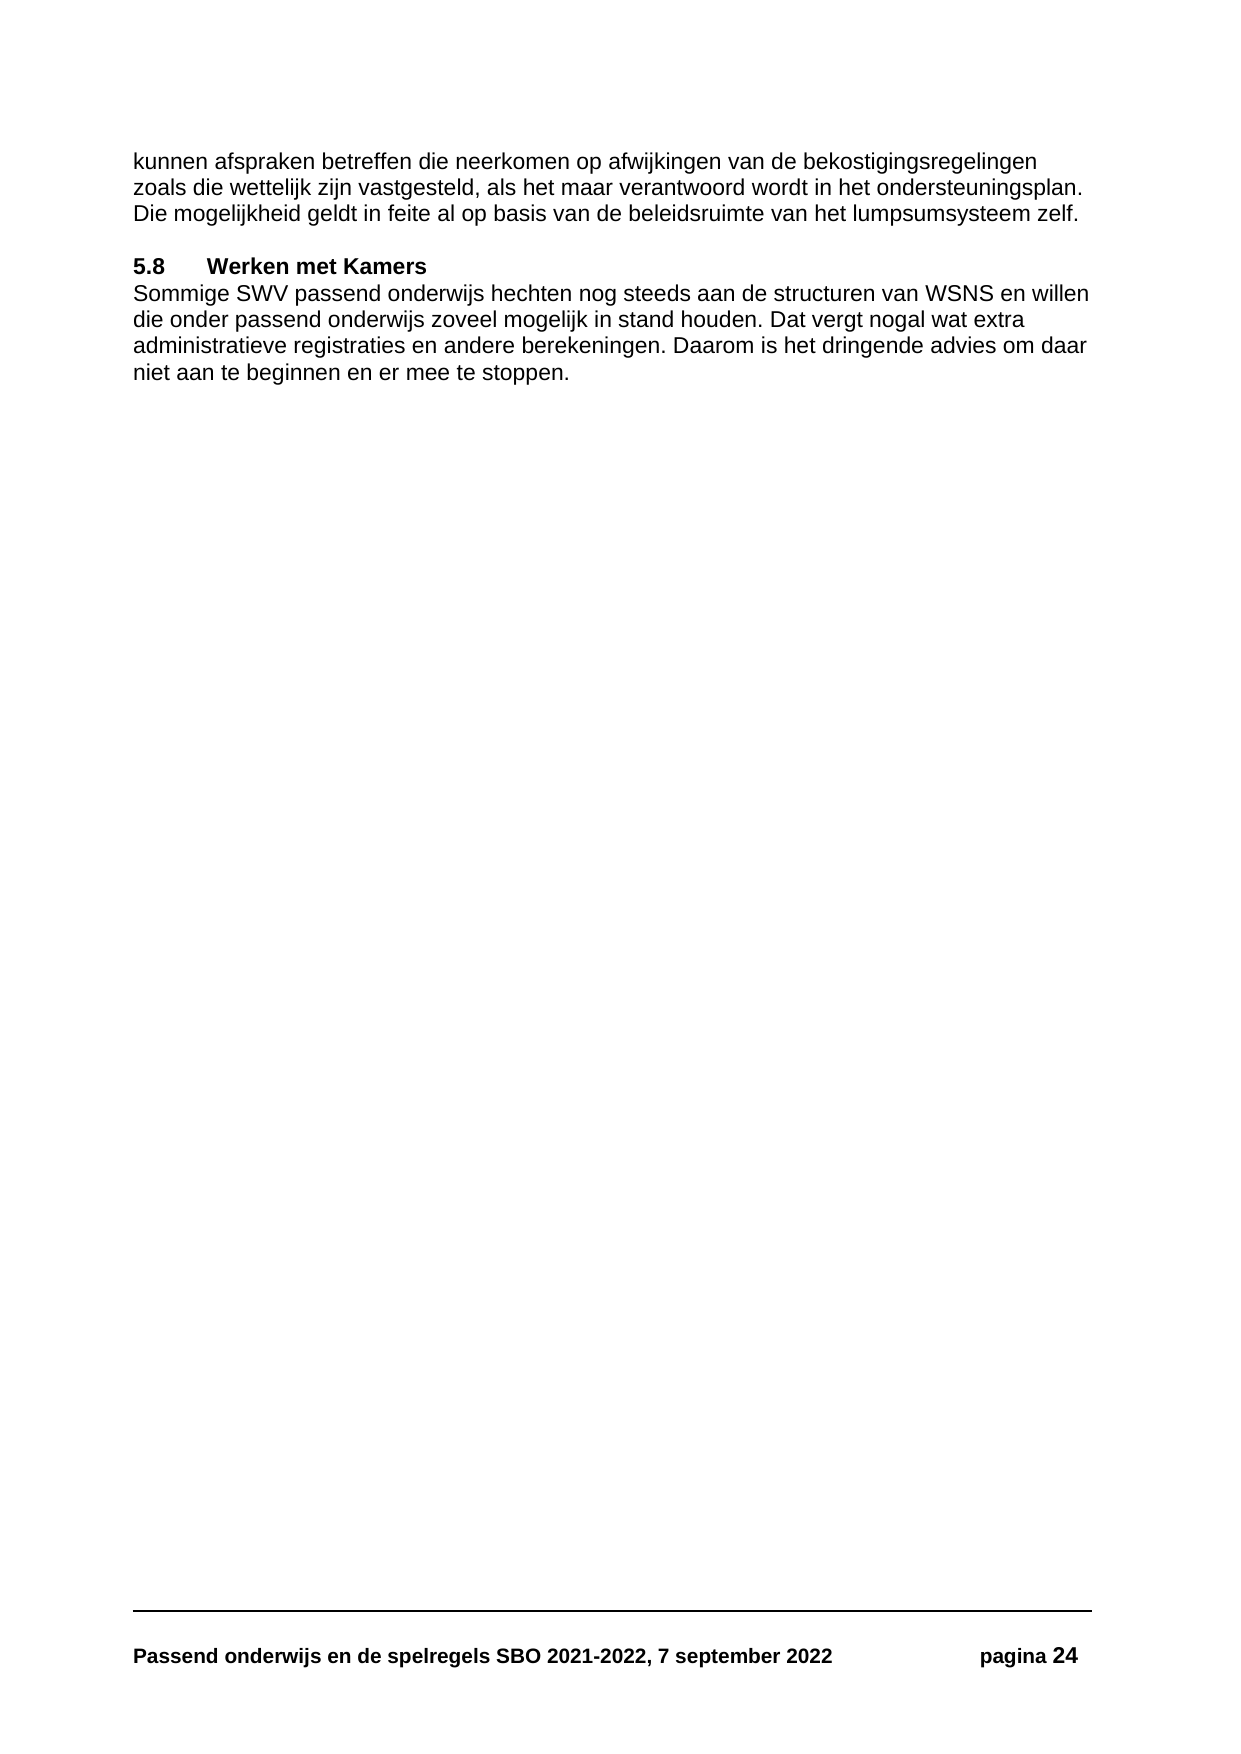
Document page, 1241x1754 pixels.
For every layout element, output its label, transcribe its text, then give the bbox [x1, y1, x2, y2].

text 5.8 Werken met Kamers [133, 253, 1092, 279]
text Sommige SWV passend onderwijs hechten nog steeds aan de structuren van WSNS en willen die onder passend onderwijs zoveel mogelijk in stand houden. Dat vergt nogal wat extra administratieve registraties en andere berekeningen. Daarom is het dringende advies om daar niet aan te beginnen en er mee te stoppen. [133, 279, 1092, 385]
